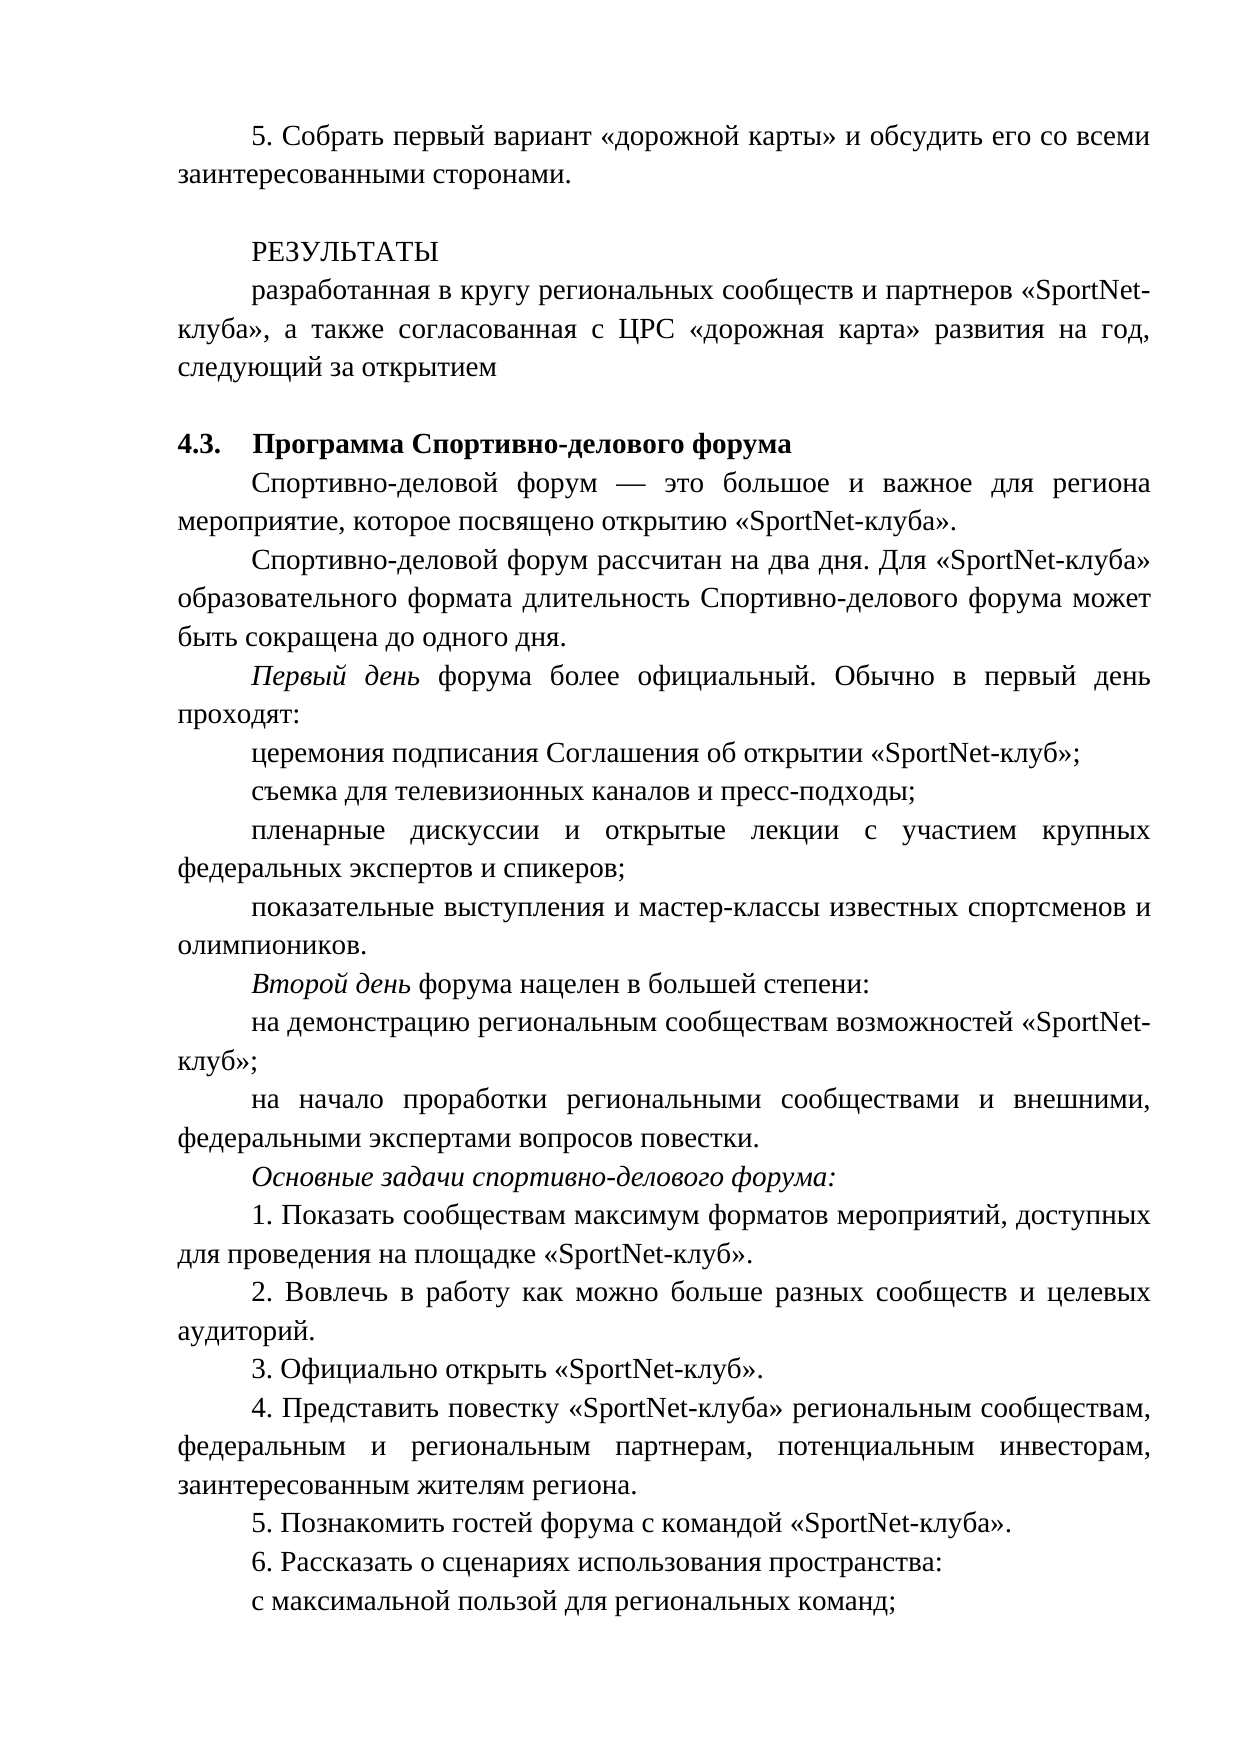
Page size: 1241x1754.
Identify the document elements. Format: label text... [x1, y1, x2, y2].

text Первый день форума более официальный. Обычно в первый день проходят: [177, 658, 1152, 730]
text на начало проработки региональными сообществами и внешними, федеральными экспертами вопросов повестки. [177, 1082, 1152, 1154]
text церемония подписания Соглашения об открытии «SportNet-клуб»; [177, 735, 1152, 768]
text 6. Рассказать о сценариях использования пространства: [177, 1544, 1152, 1578]
text показательные выступления и мастер-классы известных спортсменов и олимпиоников. [177, 889, 1152, 961]
text 4. Представить повестку «SportNet-клуба» региональным сообществам, федеральным и региональным партнерам, потенциальным инвесторам, заинтересованным жителям региона. [177, 1390, 1152, 1501]
text разработанная в кругу региональных сообществ и партнеров «SportNet-клуба», а также согласованная с ЦРС «дорожная карта» развития на год, следующий за открытием [177, 272, 1152, 383]
text Основные задачи спортивно-делового форума: [177, 1159, 1152, 1192]
text 2. Вовлечь в работу как можно больше разных сообществ и целевых аудиторий. [177, 1274, 1152, 1346]
text пленарные дискуссии и открытые лекции с участием крупных федеральных экспертов и спикеров; [177, 812, 1152, 884]
text 5. Познакомить гостей форума с командой «SportNet-клуба». [177, 1506, 1152, 1539]
list Программа Спортивно-делового форума [177, 426, 1152, 460]
text 5. Собрать первый вариант «дорожной карты» и обсудить его со всеми заинтересованными сторонами. [177, 118, 1152, 190]
text Спортивно-деловой форум — это большое и важное для региона мероприятие, которое посвящено открытию «SportNet-клуба». [177, 465, 1152, 537]
text с максимальной пользой для региональных команд; [177, 1583, 1152, 1616]
text на демонстрацию региональным сообществам возможностей «SportNet-клуб»; [177, 1004, 1152, 1077]
text 3. Официально открыть «SportNet-клуб». [177, 1351, 1152, 1385]
text 1. Показать сообществам максимум форматов мероприятий, доступных для проведения на площадке «SportNet-клуб». [177, 1197, 1152, 1269]
text Спортивно-деловой форум рассчитан на два дня. Для «SportNet-клуба» образовательного формата длительность Спортивно-делового форума может быть сокращена до одного дня. [177, 542, 1152, 653]
text съемка для телевизионных каналов и пресс-подходы; [177, 773, 1152, 807]
text Второй день форума нацелен в большей степени: [177, 966, 1152, 999]
text РЕЗУЛЬТАТЫ [177, 234, 1152, 267]
